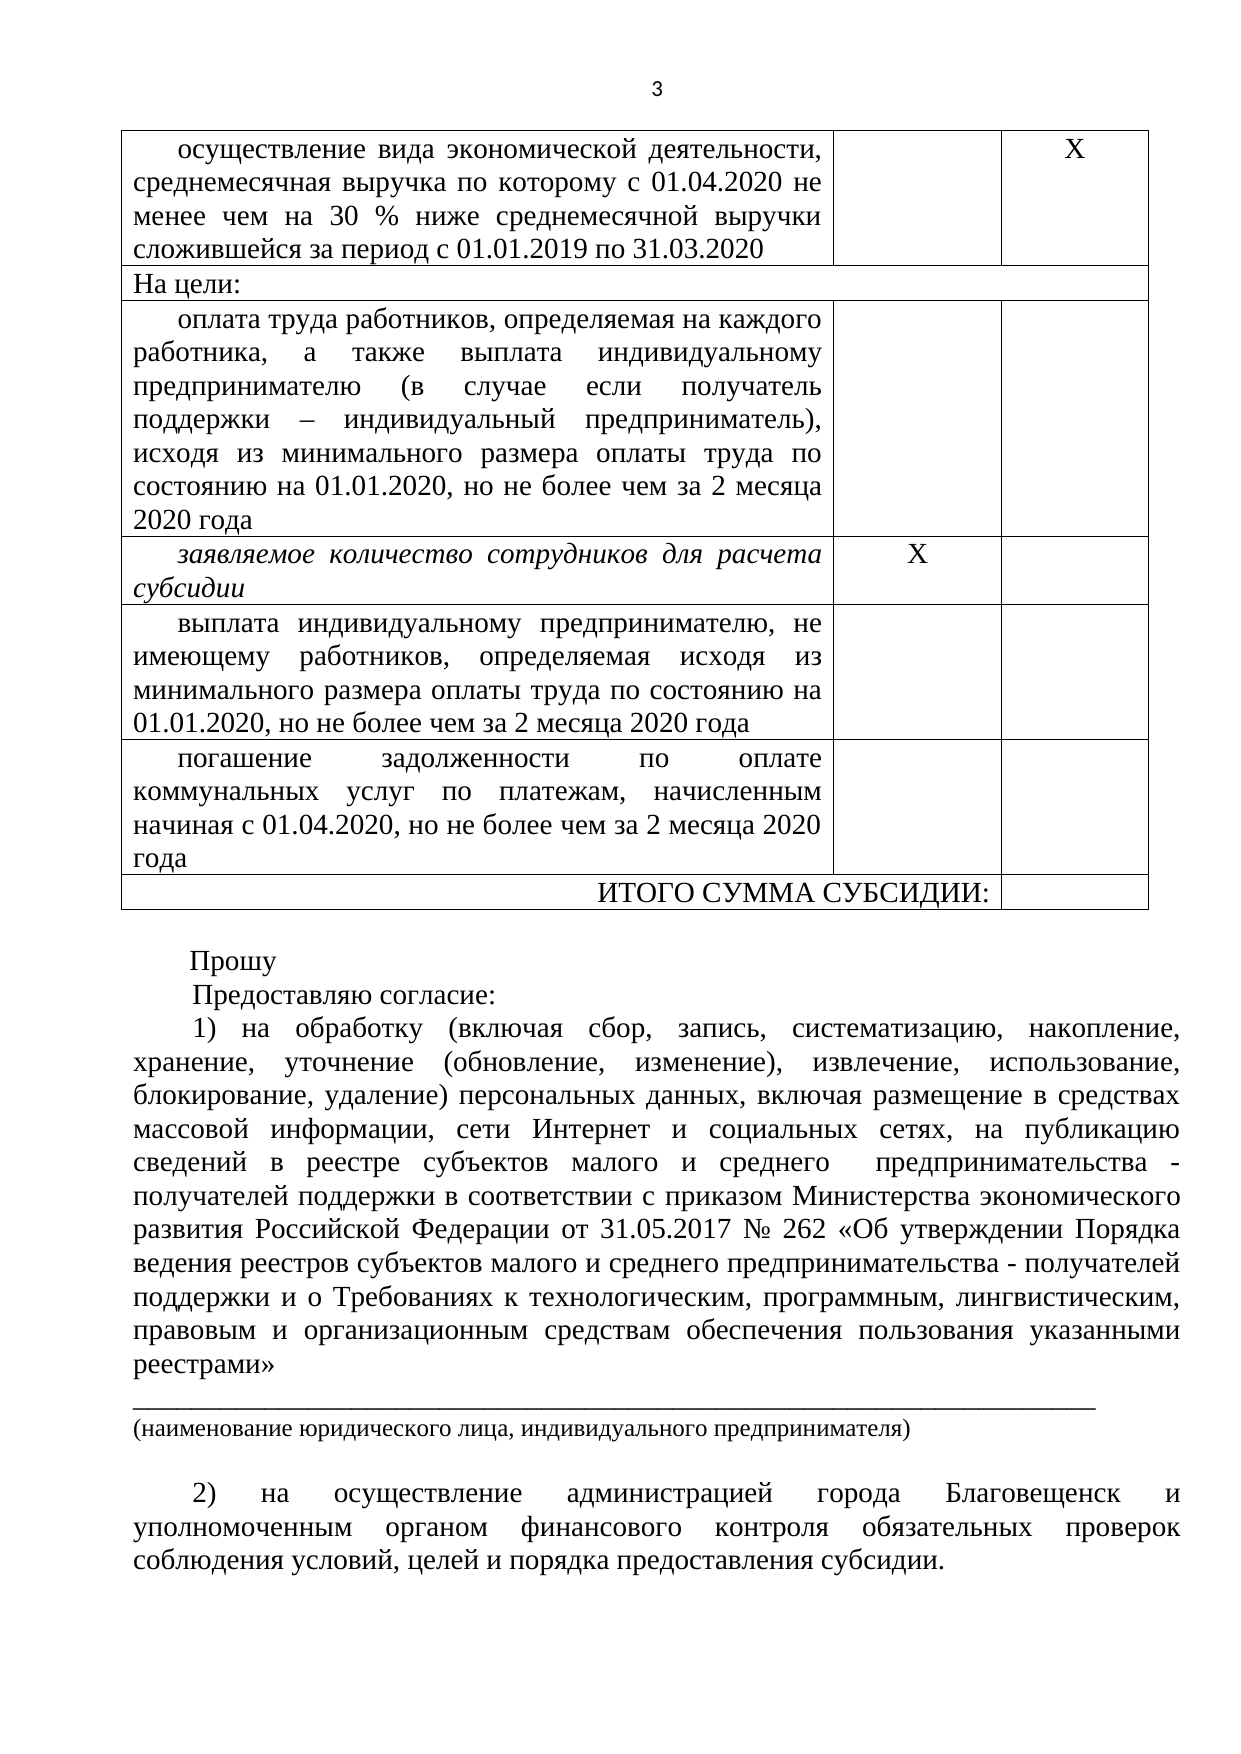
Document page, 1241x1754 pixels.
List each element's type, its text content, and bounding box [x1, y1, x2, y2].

table_cell [1002, 740, 1148, 874]
table_cell [834, 740, 1001, 874]
table_cell [1002, 301, 1148, 536]
table_cell [1002, 605, 1148, 739]
table_cell [834, 301, 1001, 536]
table_cell [1002, 875, 1148, 909]
table_cell Х [834, 537, 1001, 604]
table_cell Х [1002, 131, 1148, 265]
table_cell ИТОГО СУММА СУБСИДИИ: [122, 875, 1001, 909]
table_cell осуществление вида экономической деятельности, среднемесячная выручка по которому с 01.04.2020 не менее чем на 30 % ниже среднемесячной выручки сложившейся за период с 01.01.2019 по 31.03.2020 [122, 131, 833, 265]
table_cell [1002, 537, 1148, 604]
table_cell оплата труда работников, определяемая на каждого работника, а также выплата индивидуальному предпринимателю (в случае если получатель поддержки – индивидуальный предприниматель), исходя из минимального размера оплаты труда по состоянию на 01.01.2020, но не более чем за 2 месяца 2020 года [122, 301, 833, 536]
text __________________________________________________________________ (наименование юридического лица, индивидуального предпринимателя) [133, 1379, 1181, 1442]
text 1) на обработку (включая сбор, запись, систематизацию, накопление, хранение, уточнение (обновление, изменение), извлечение, использование, блокирование, удаление) персональных данных, включая размещение в средствах массовой информации, сети Интернет и социальных сетях, на публикацию сведений в реестре субъектов малого и среднего предпринимательства - получателей поддержки в соответствии с приказом Министерства экономического развития Российской Федерации от 31.05.2017 № 262 «Об утверждении Порядка ведения реестров субъектов малого и среднего предпринимательства - получателей поддержки и о Требованиях к технологическим, программным, лингвистическим, правовым и организационным средствам обеспечения пользования указанными реестрами» [133, 1010, 1181, 1379]
table_cell погашение задолженности по оплате коммунальных услуг по платежам, начисленным начиная с 01.04.2020, но не более чем за 2 месяца 2020 года [122, 740, 833, 874]
text 2) на осуществление администрацией города Благовещенск и уполномоченным органом финансового контроля обязательных проверок соблюдения условий, целей и порядка предоставления субсидии. [133, 1475, 1181, 1576]
table_cell заявляемое количество сотрудников для расчета субсидии [122, 537, 833, 604]
table_cell [834, 605, 1001, 739]
table_cell выплата индивидуальному предпринимателю, не имеющему работников, определяемая исходя из минимального размера оплаты труда по состоянию на 01.01.2020, но не более чем за 2 месяца 2020 года [122, 605, 833, 739]
text Предоставляю согласие: [133, 977, 1181, 1010]
table_cell На цели: [122, 266, 1148, 300]
text Прошу [133, 943, 1181, 977]
table_cell [834, 131, 1001, 265]
